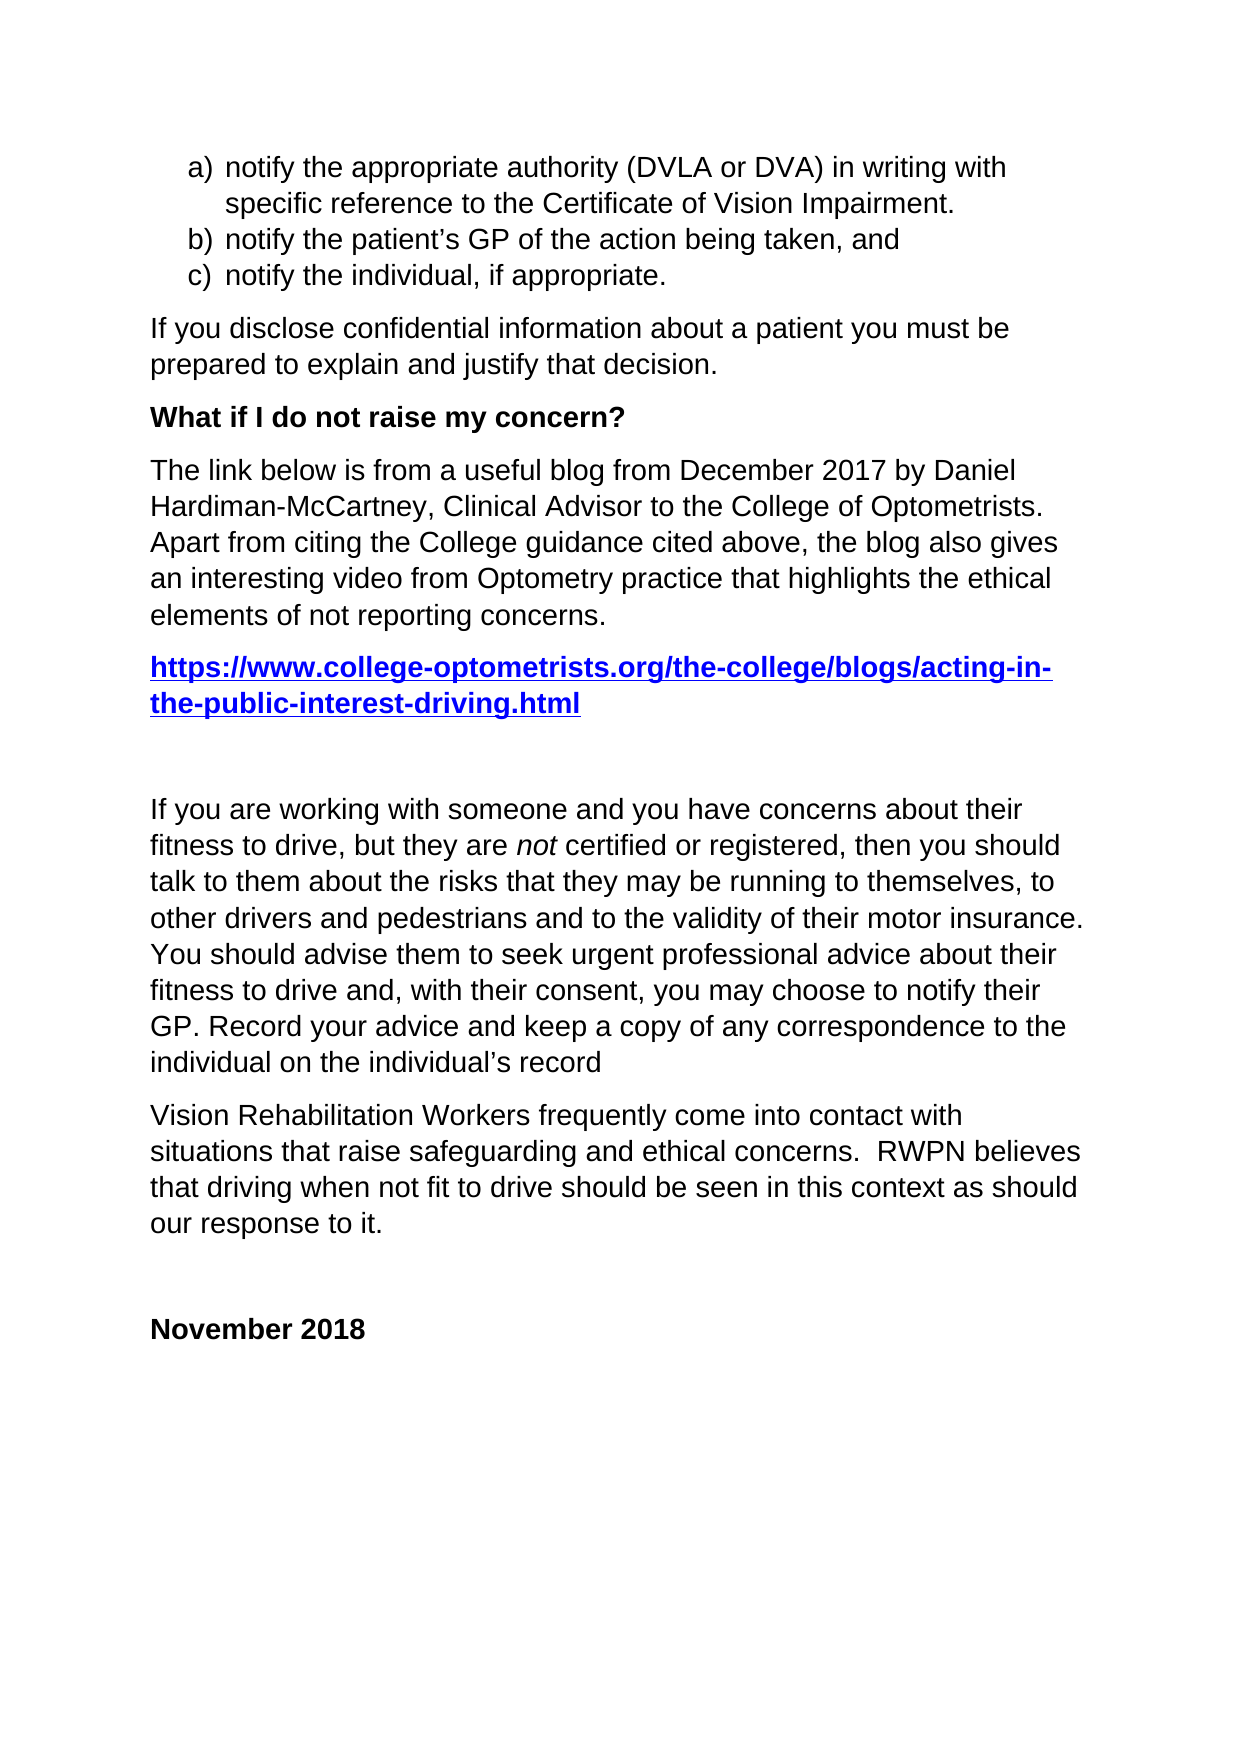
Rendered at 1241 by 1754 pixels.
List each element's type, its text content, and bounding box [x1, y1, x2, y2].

list notify the patient’s GP of the action being taken, and [187, 222, 1090, 256]
text What if I do not raise my concern? [150, 400, 1090, 434]
text If you disclose confidential information about a patient you must be prepared to explain and justify that decision. [150, 311, 1090, 381]
text The link below is from a useful blog from December 2017 by Daniel Hardiman-McCartney, Clinical Advisor to the College of Optometrists. Apart from citing the College guidance cited above, the blog also gives an interesting video from Optometry practice that highlights the ethical elements of not reporting concerns. [150, 453, 1090, 631]
list notify the individual, if appropriate. [187, 258, 1090, 292]
text Vision Rehabilitation Workers frequently come into contact with situations that raise safeguarding and ethical concerns. RWPN believes that driving when not fit to drive should be seen in this context as should our response to it. [150, 1098, 1090, 1240]
text November 2018 [150, 1312, 1090, 1346]
text https://www.college-optometrists.org/the-college/blogs/acting-in-the-public-interest-driving.html [150, 650, 1090, 720]
list notify the appropriate authority (DVLA or DVA) in writing with specific reference to the Certificate of Vision Impairment. [187, 150, 1090, 220]
text If you are working with someone and you have concerns about their fitness to drive, but they are not certified or registered, then you should talk to them about the risks that they may be running to themselves, to other drivers and pedestrians and to the validity of their motor insurance. You should advise them to seek urgent professional advice about their fitness to drive and, with their consent, you may choose to notify their GP. Record your advice and keep a copy of any correspondence to the individual on the individual’s record [150, 792, 1090, 1079]
